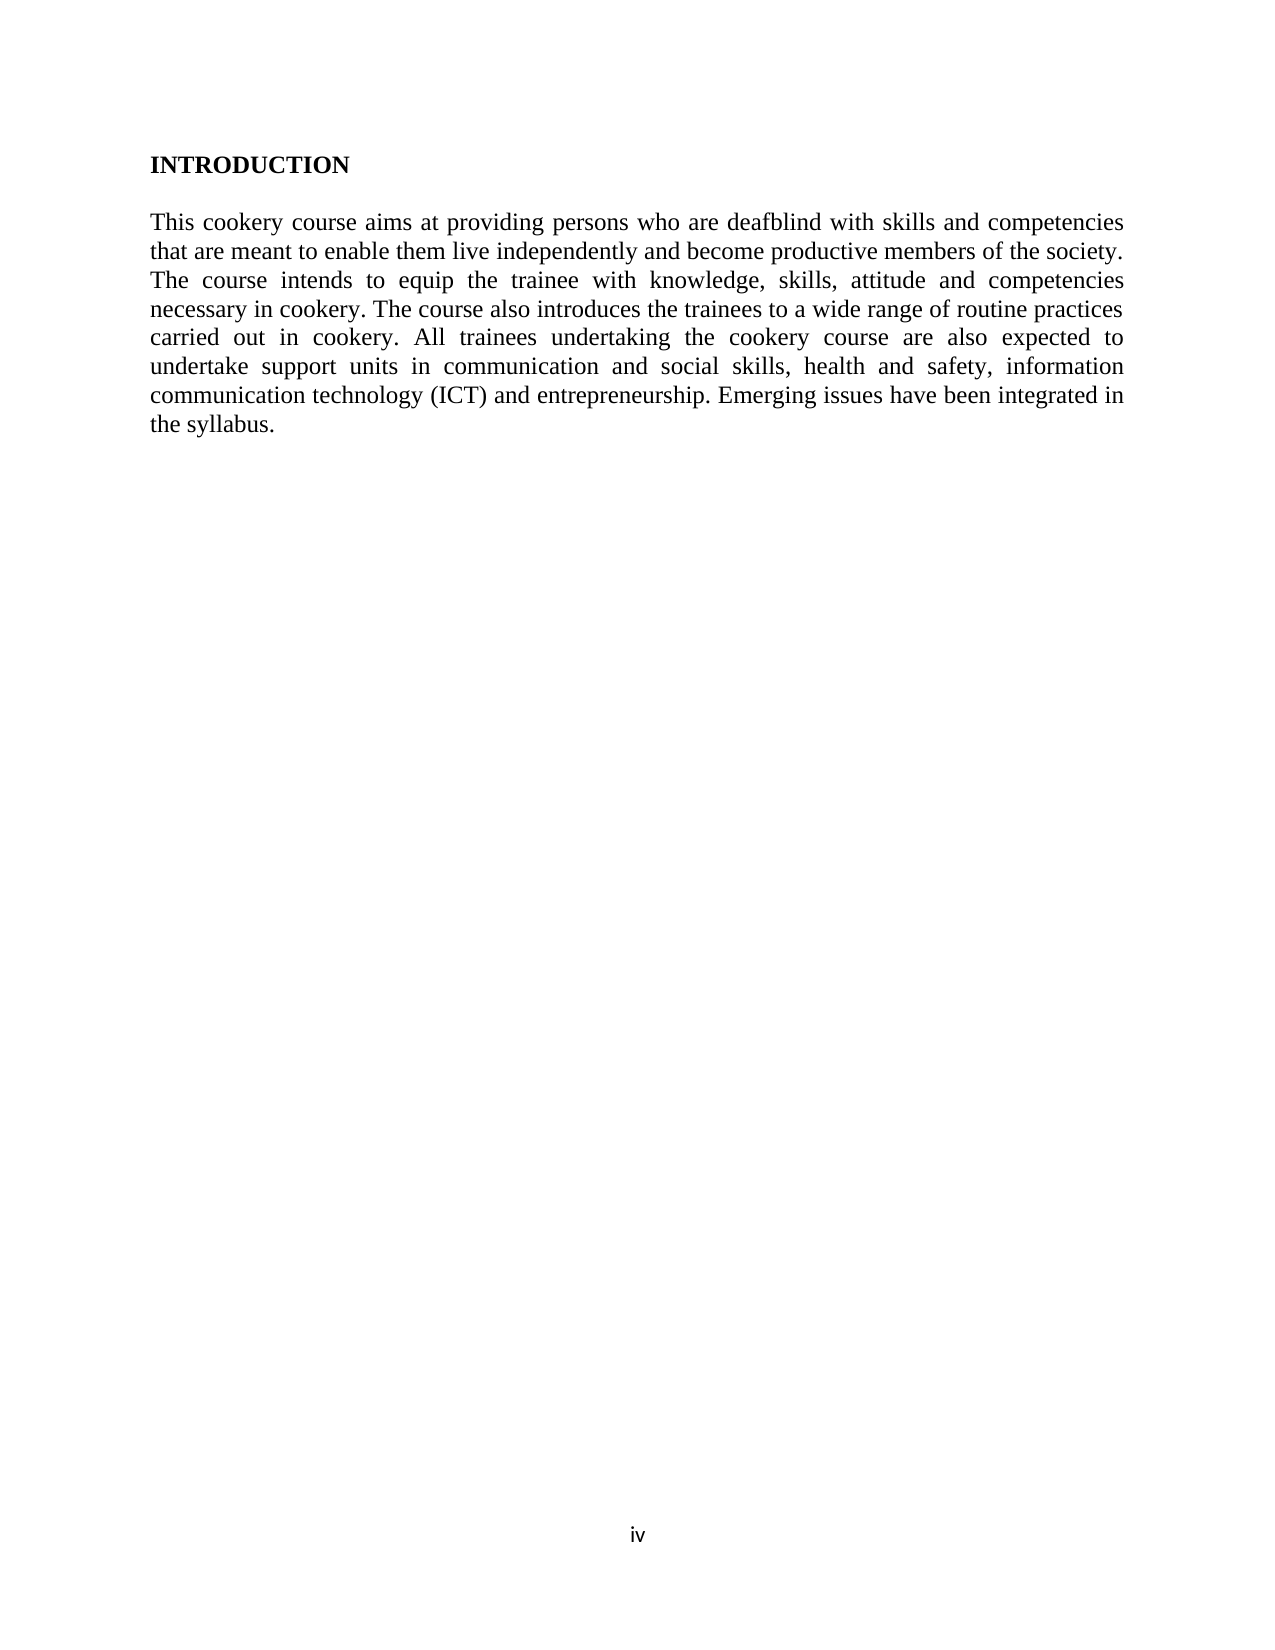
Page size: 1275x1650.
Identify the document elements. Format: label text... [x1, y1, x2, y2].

text INTRODUCTION [150, 150, 1125, 179]
text This cookery course aims at providing persons who are deafblind with skills and competencies that are meant to enable them live independently and become productive members of the society. The course intends to equip the trainee with knowledge, skills, attitude and competencies necessary in cookery. The course also introduces the trainees to a wide range of routine practices carried out in cookery. All trainees undertaking the cookery course are also expected to undertake support units in communication and social skills, health and safety, information communication technology (ICT) and entrepreneurship. Emerging issues have been integrated in the syllabus. [150, 207, 1125, 437]
